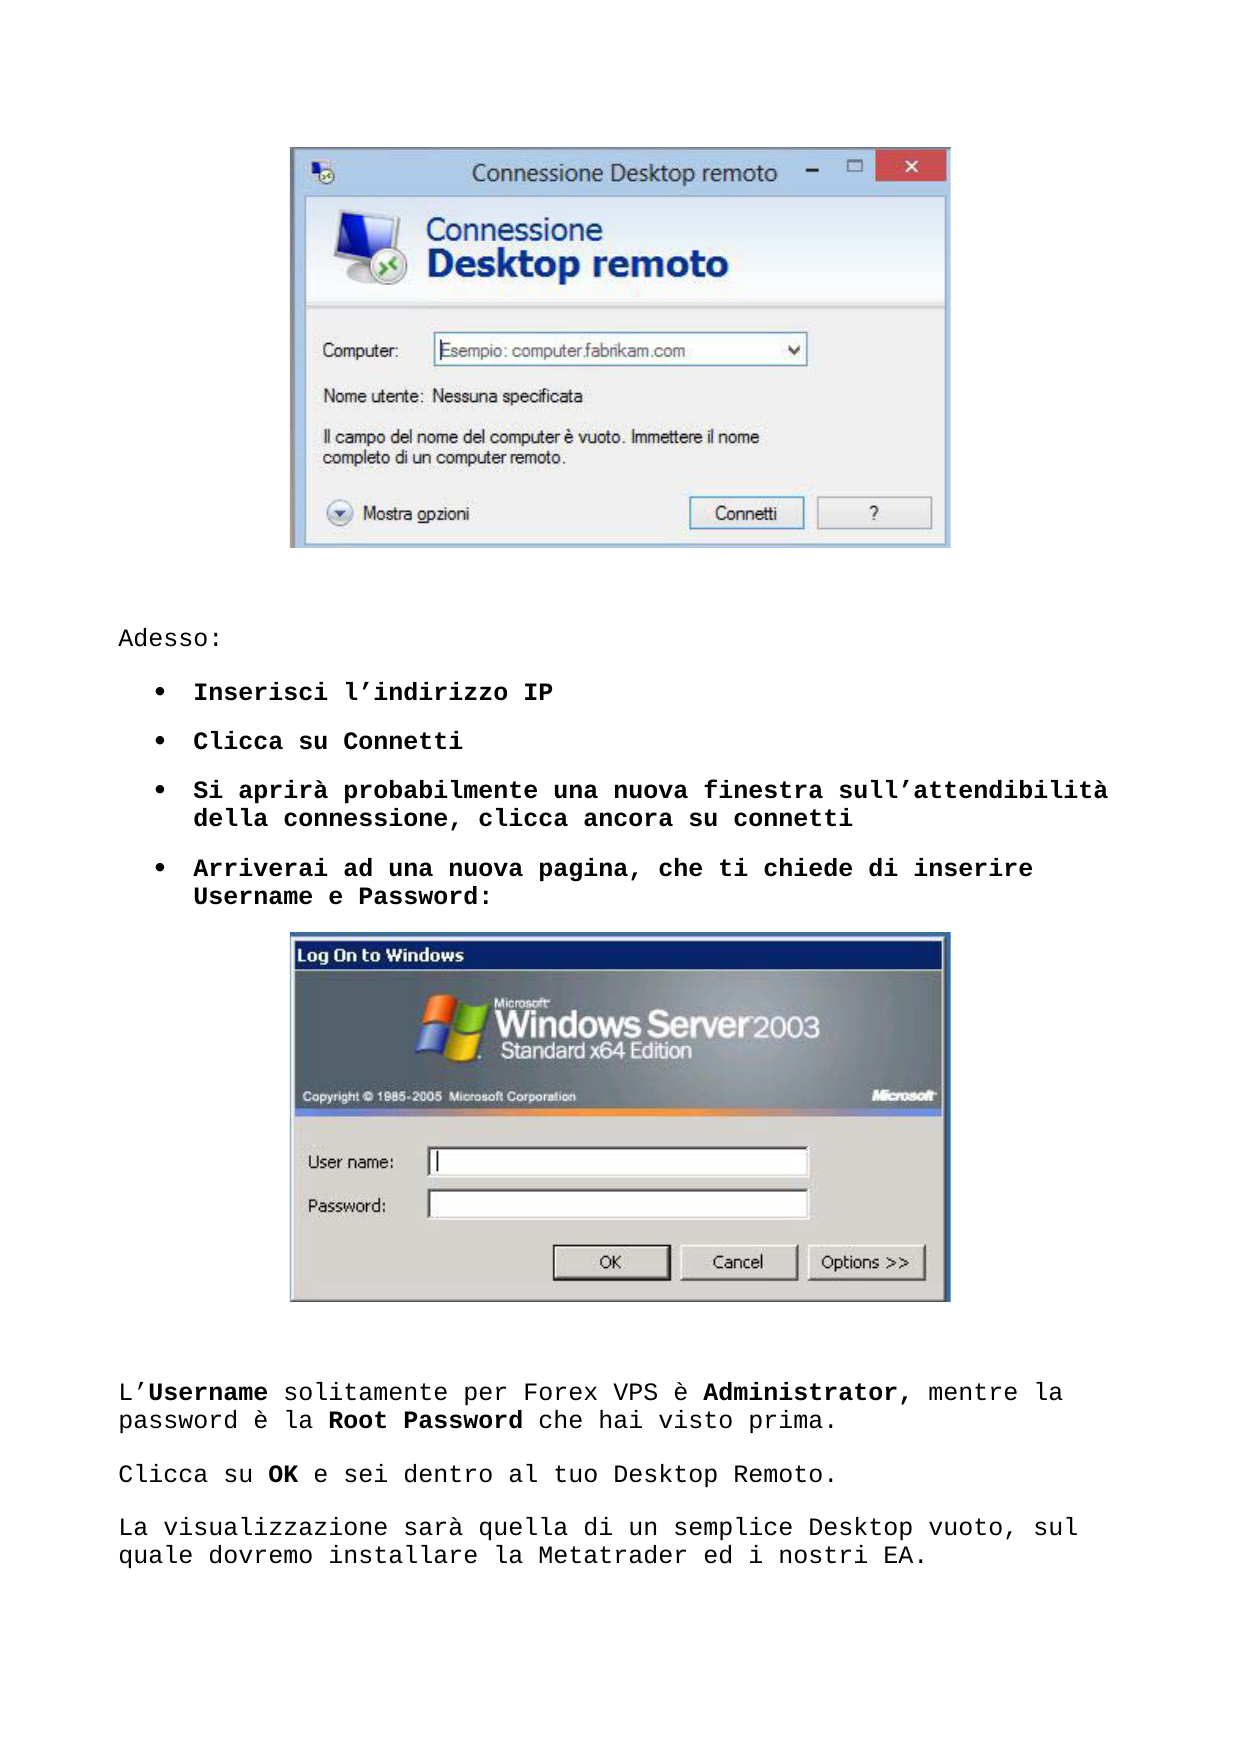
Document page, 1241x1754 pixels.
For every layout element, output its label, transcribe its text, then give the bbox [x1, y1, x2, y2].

text Adesso: [118, 626, 1122, 654]
list Arriverai ad una nuova pagina, che ti chiede di inserire Username e Password: [156, 855, 1122, 912]
text L’Username solitamente per Forex VPS è Administrator, mentre la password è la Root Password che hai visto prima. [118, 1380, 1122, 1436]
text Clicca su OK e sei dentro al tuo Desktop Remoto. [118, 1461, 1122, 1490]
list Inserisci l’indirizzo IP [156, 679, 1122, 708]
list Si aprirà probabilmente una nuova finestra sull’attendibilità della connessione, clicca ancora su connetti [156, 778, 1122, 834]
text La visualizzazione sarà quella di un semplice Desktop vuoto, sul quale dovremo installare la Metatrader ed i nostri EA. [118, 1515, 1122, 1571]
list Clicca su Connetti [156, 728, 1122, 757]
